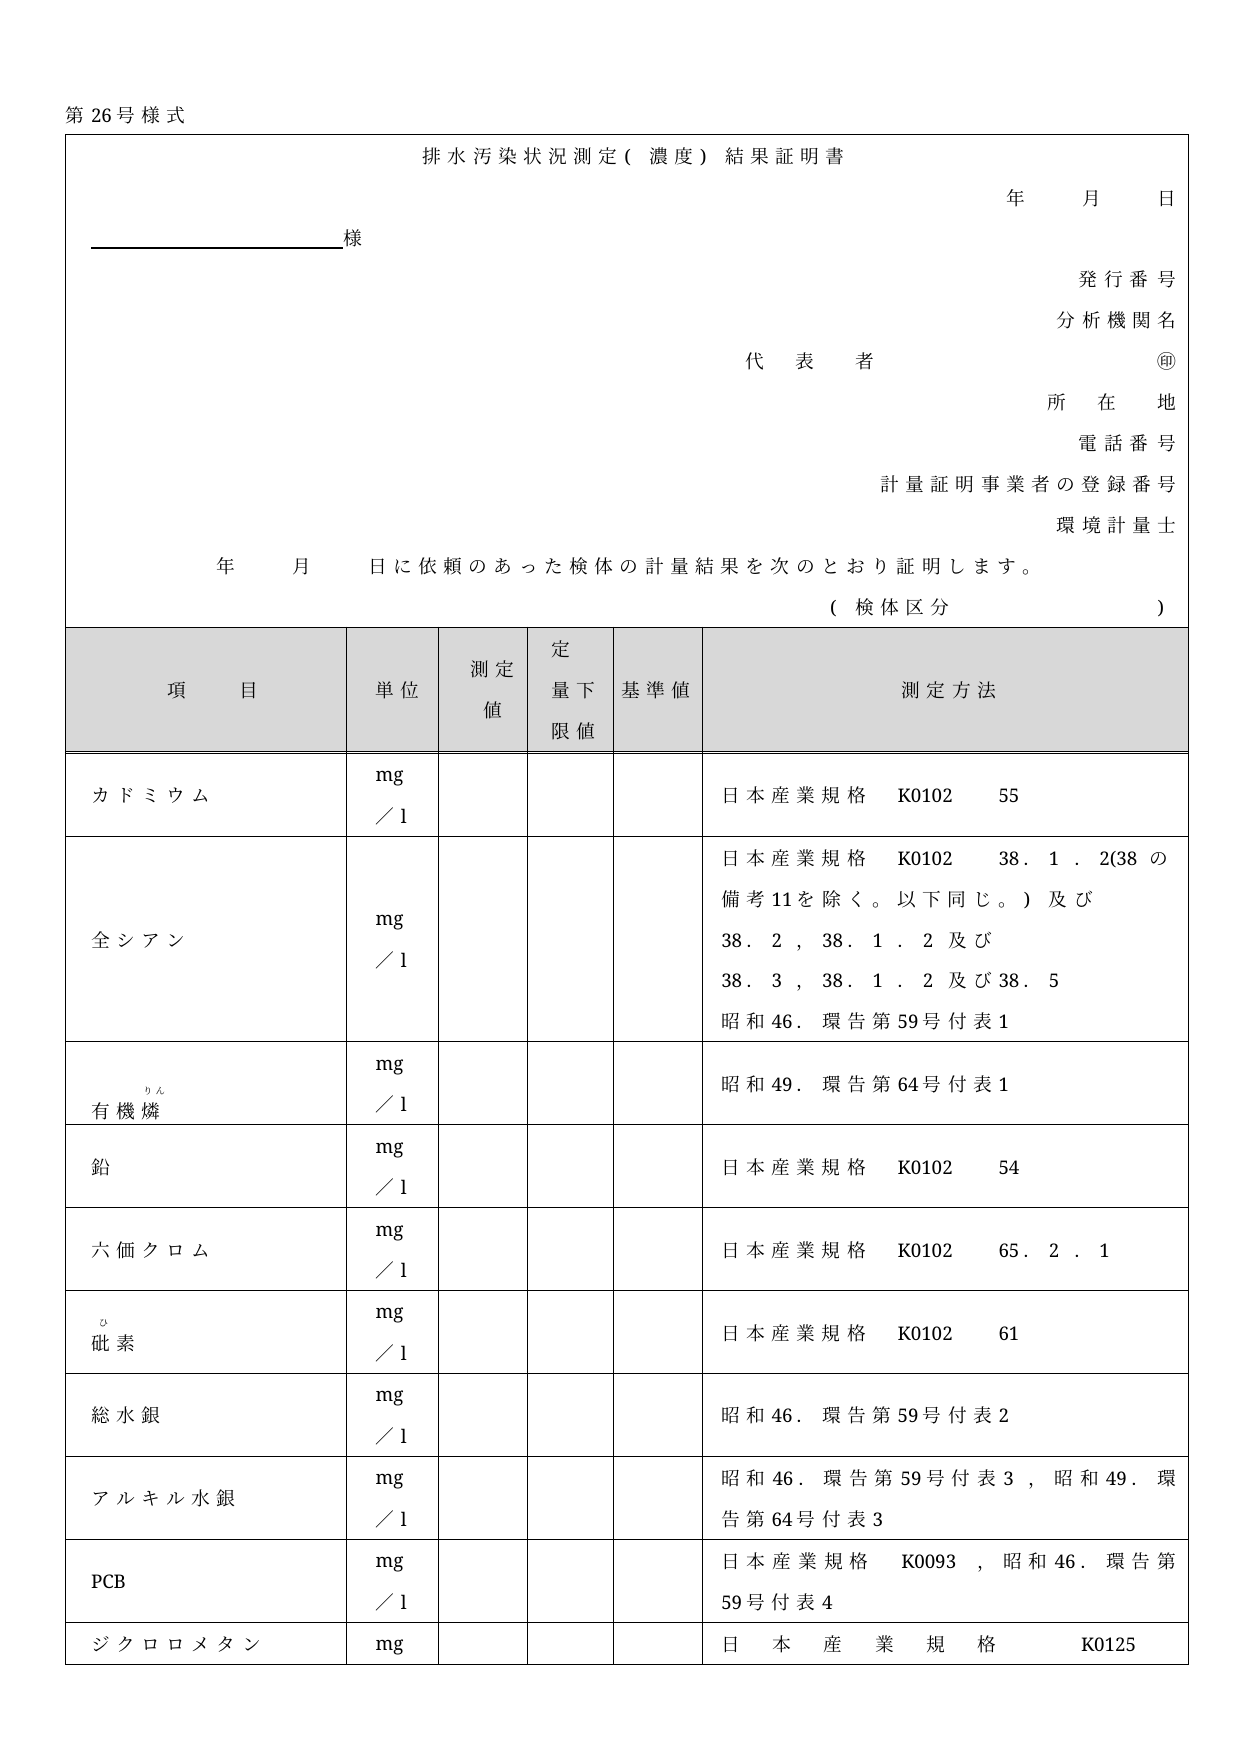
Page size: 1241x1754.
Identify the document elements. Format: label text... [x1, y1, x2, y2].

table_cell 測定方法 [703, 628, 1188, 751]
table_cell [614, 837, 702, 1041]
table_cell ジクロロメタン [66, 1623, 346, 1664]
table_cell [439, 837, 527, 1041]
table_cell 昭和46．環告第59号付表3，昭和49．環告第64号付表3 [703, 1457, 1188, 1539]
table_cell [614, 1208, 702, 1290]
table_cell [614, 1540, 702, 1622]
table_cell [439, 1374, 527, 1456]
table_cell 日本産業規格 K0102 55 [703, 754, 1188, 836]
table_cell 鉛 [66, 1125, 346, 1207]
table_cell [439, 754, 527, 836]
table_cell 六価クロム [66, 1208, 346, 1290]
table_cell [703, 1623, 1188, 1664]
table_cell mg／l [347, 1042, 438, 1124]
table_cell 日本産業規格 K0093，昭和46．環告第59号付表4 [703, 1540, 1188, 1622]
table_cell 全シアン [66, 837, 346, 1041]
table_cell [528, 1291, 613, 1373]
text 第26号様式 [66, 93, 1175, 134]
table_header 排水汚染状況測定(濃度)結果証明書 年 月 日 様 発行番号 分析機関名 代表者 ㊞ 所在地 電話番号 計量証明事業者の登録番号 環境計量士 年 月 日に依頼のあった検体の計量結果を次のとおり証明します。 (検体区分 ) [66, 135, 1188, 627]
table_cell mg／l [347, 1208, 438, 1290]
table_cell [439, 1623, 527, 1664]
table_cell 定量下限値 [528, 628, 613, 751]
table_cell 総水銀 [66, 1374, 346, 1456]
table_cell [439, 1125, 527, 1207]
table_cell カドミウム [66, 754, 346, 836]
table_cell mg／l [347, 1125, 438, 1207]
table_cell 項目 [66, 628, 346, 751]
table_cell mg／l [347, 837, 438, 1041]
table_cell 日本産業規格 K0102 54 [703, 1125, 1188, 1207]
table_cell 日本産業規格 K0102 65．2．1 [703, 1208, 1188, 1290]
table_cell [528, 1208, 613, 1290]
table_cell [528, 837, 613, 1041]
table_cell mg／l [347, 754, 438, 836]
table_cell mg／l [347, 1291, 438, 1373]
table_cell [528, 1540, 613, 1622]
table_cell [439, 1540, 527, 1622]
table_cell [528, 1125, 613, 1207]
table_cell [528, 1623, 613, 1664]
table_cell 基準値 [614, 628, 702, 751]
table_cell 有機 [66, 1042, 346, 1124]
table_cell 測定値 [439, 628, 527, 751]
table_cell [614, 1623, 702, 1664]
table_cell [439, 1457, 527, 1539]
table_cell 日本産業規格 K0102 61 [703, 1291, 1188, 1373]
table_cell [439, 1042, 527, 1124]
table_cell [614, 1291, 702, 1373]
table_cell アルキル水銀 [66, 1457, 346, 1539]
table_cell [439, 1291, 527, 1373]
table_cell [614, 1374, 702, 1456]
table_cell 日本産業規格 K0102 38．1．2(38の備考11を除く。以下同じ。)及び38．2，38．1．2及び38．3，38．1．2及び38．5 昭和46．環告第59号付表1 [703, 837, 1188, 1041]
table_cell 昭和46．環告第59号付表2 [703, 1374, 1188, 1456]
table_cell 単位 [347, 628, 438, 751]
table_cell 昭和49．環告第64号付表1 [703, 1042, 1188, 1124]
table_cell [528, 754, 613, 836]
table_cell [614, 1125, 702, 1207]
table_cell mg／l [347, 1540, 438, 1622]
table_cell [439, 1208, 527, 1290]
table_cell [528, 1457, 613, 1539]
table_cell PCB [66, 1540, 346, 1622]
table_cell [614, 1042, 702, 1124]
table_cell [528, 1042, 613, 1124]
table_cell [614, 754, 702, 836]
table_cell mg／l [347, 1374, 438, 1456]
table_cell 素 [66, 1291, 346, 1373]
table_cell [614, 1457, 702, 1539]
table_cell mg／l [347, 1457, 438, 1539]
table_cell mg／l [347, 1623, 438, 1664]
table_cell [528, 1374, 613, 1456]
